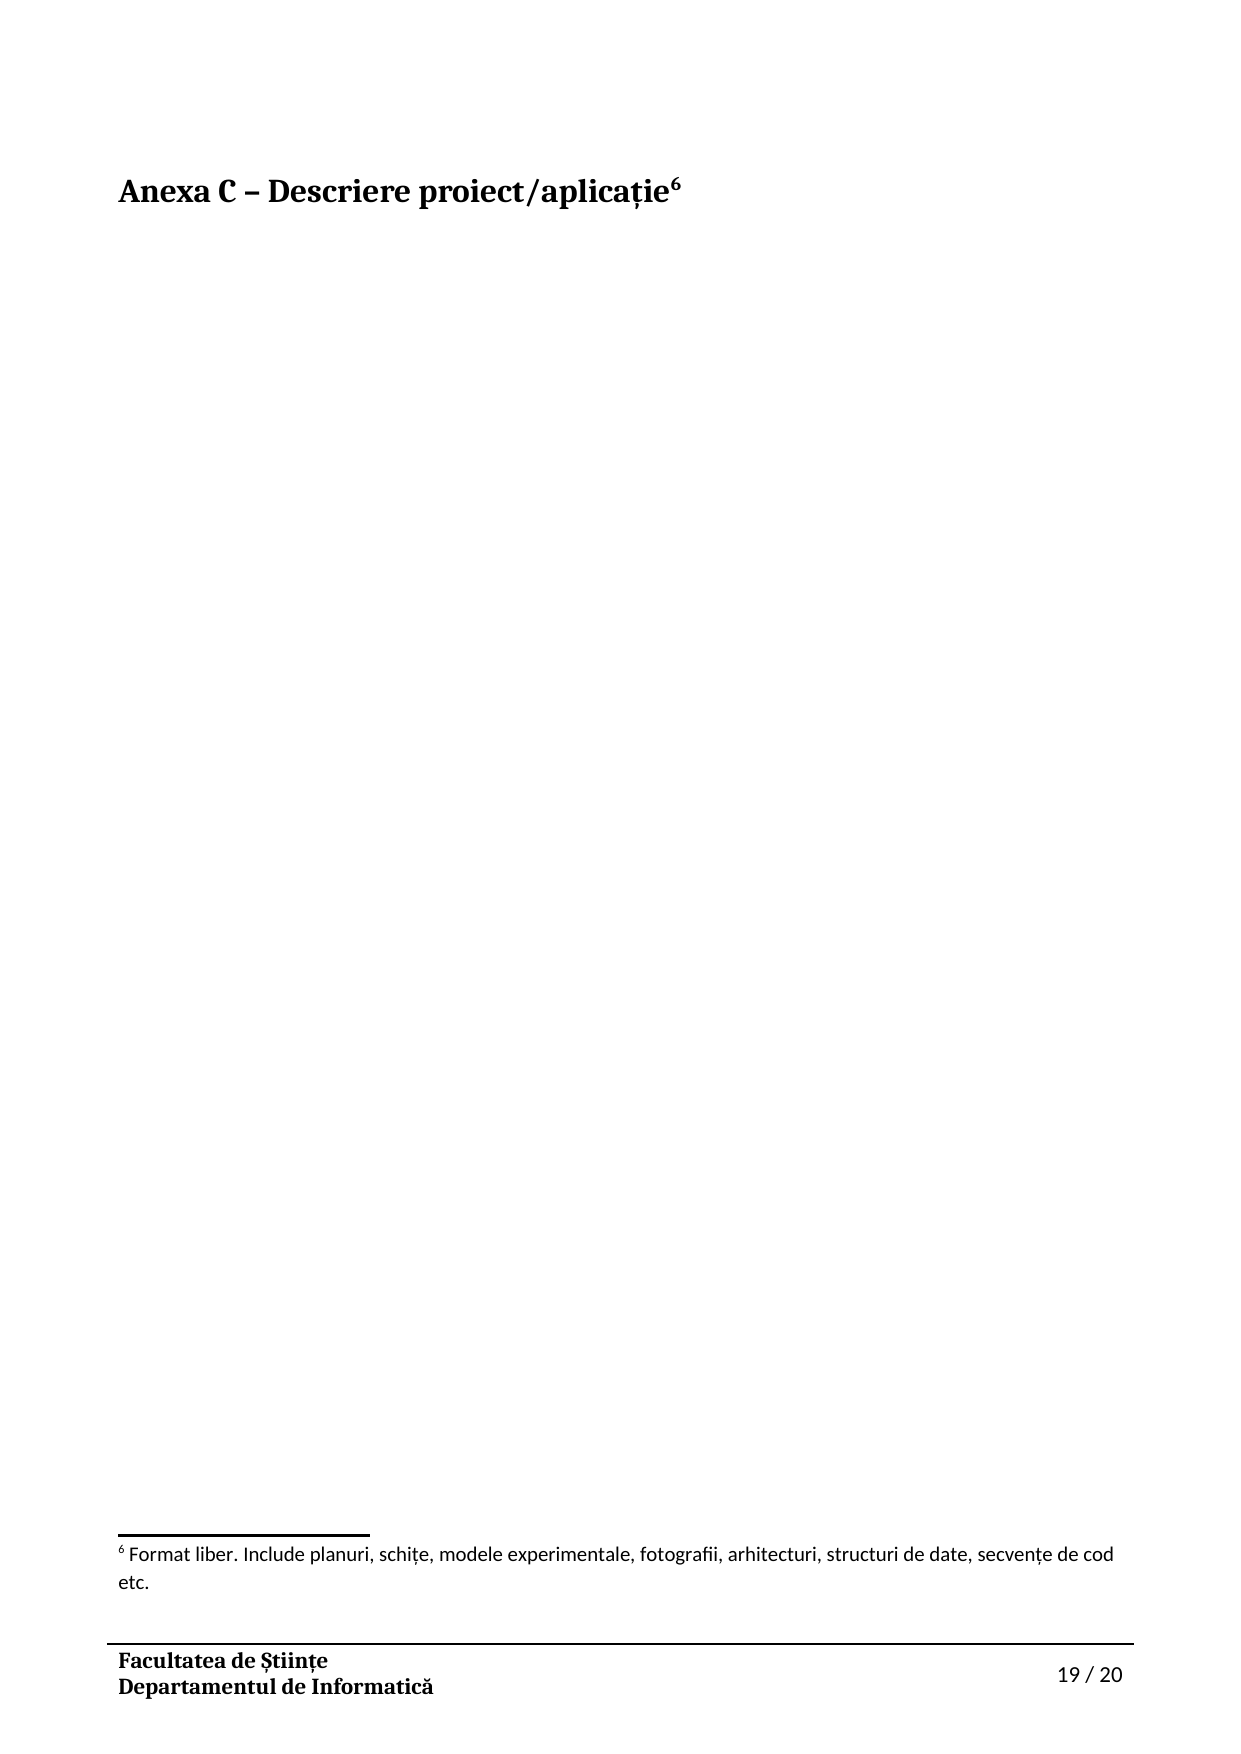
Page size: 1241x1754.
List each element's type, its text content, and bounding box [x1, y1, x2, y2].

subtitle Anexa C – Descriere proiect/aplicație [118, 173, 1122, 211]
